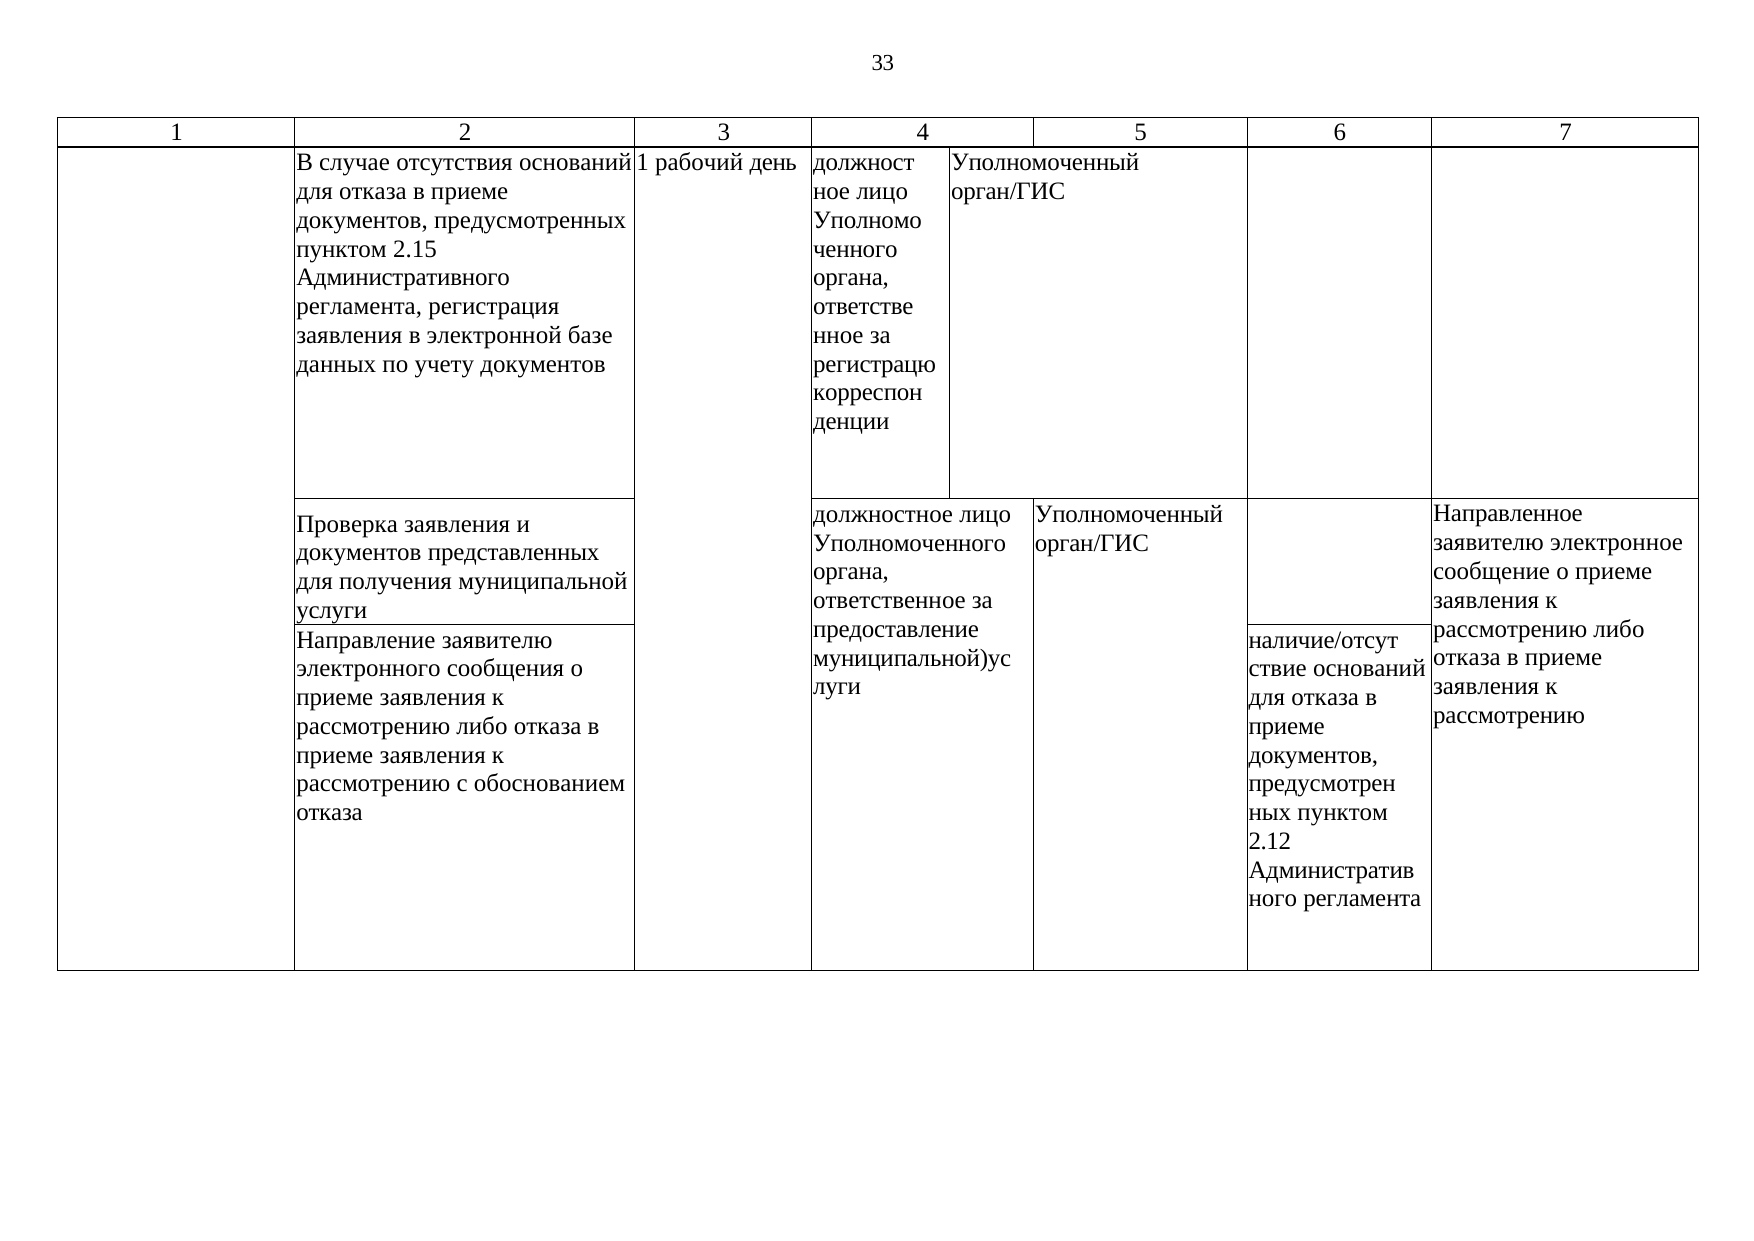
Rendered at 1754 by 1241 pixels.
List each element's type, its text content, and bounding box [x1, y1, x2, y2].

table_header 2 [295, 118, 634, 146]
table_cell Проверка заявления и документов представленных для получения муниципальной услуги [295, 499, 634, 624]
table_cell Направленное заявителю электронное сообщение о приеме заявления к рассмотрению либо отказа в приеме заявления к рассмотрению [1432, 499, 1698, 970]
table_cell [1248, 148, 1431, 498]
table_cell наличие/отсут ствие оснований для отказа в приеме документов, предусмотрен ных пунктом 2.12 Административ ного регламента [1248, 625, 1431, 970]
table_cell должностное лицо Уполномоченного органа, ответственное за предоставление муниципальной)услуги [812, 499, 1033, 970]
table_header 1 [58, 118, 294, 146]
table_header 7 [1432, 118, 1698, 146]
table_cell Направление заявителю электронного сообщения о приеме заявления к рассмотрению либо отказа в приеме заявления к рассмотрению с обоснованием отказа [295, 625, 634, 970]
table_header 3 [635, 118, 811, 146]
table_cell 1 рабочий день [635, 148, 811, 970]
table_cell должност ное лицо Уполномо ченного органа, ответстве нное за регистрацю корреспон денции [812, 148, 949, 498]
table_header 6 [1248, 118, 1431, 146]
table_cell Уполномоченный орган/ГИС [950, 148, 1247, 498]
table_cell [58, 148, 294, 970]
table_header 5 [1034, 118, 1247, 146]
table_cell [1248, 499, 1431, 624]
table_cell [1432, 148, 1698, 498]
table_header 4 [812, 118, 1033, 146]
table_cell Уполномоченный орган/ГИС [1034, 499, 1247, 970]
table_cell В случае отсутствия оснований для отказа в приеме документов, предусмотренных пунктом 2.15 Административного регламента, регистрация заявления в электронной базе данных по учету документов [295, 148, 634, 498]
